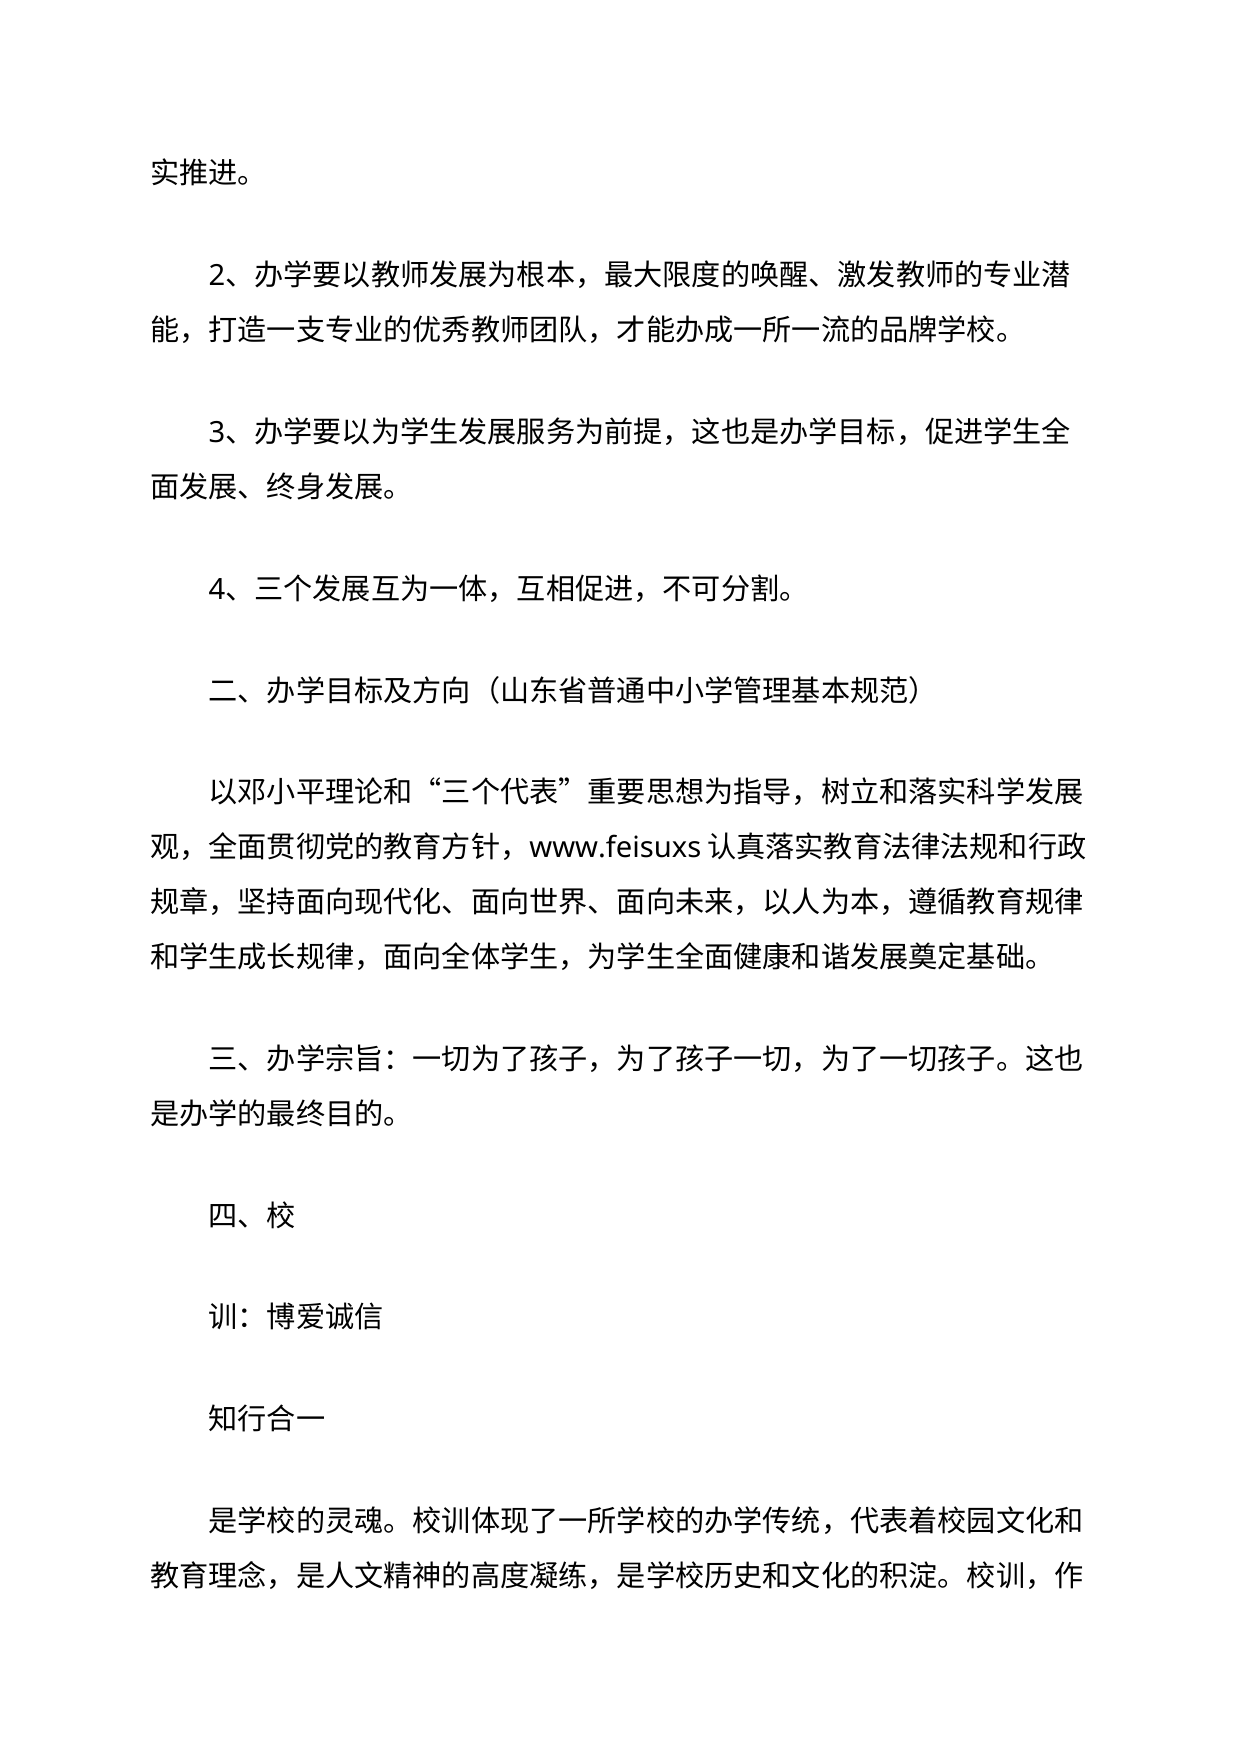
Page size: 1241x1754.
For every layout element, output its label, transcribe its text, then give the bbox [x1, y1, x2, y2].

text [150, 1498, 1090, 1595]
text 2、办学要以教师发展为根本，最大限度的唤醒、激发教师的专业潜能，打造一支专业的优秀教师团队，才能办成一所一流的品牌学校。 [150, 252, 1090, 349]
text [150, 150, 1090, 192]
text 三、办学宗旨：一切为了孩子，为了孩子一切，为了一切孩子。这也是办学的最终目的。 [150, 1036, 1090, 1133]
text 知行合一 [150, 1396, 1090, 1438]
text 二、办学目标及方向（山东省普通中小学管理基本规范） [150, 667, 1090, 709]
text 4、三个发展互为一体，互相促进，不可分割。 [150, 565, 1090, 608]
text 四、校 [150, 1192, 1090, 1234]
text 以邓小平理论和“三个代表”重要思想为指导，树立和落实科学发展观，全面贯彻党的教育方针，www.feisuxs认真落实教育法律法规和行政规章，坚持面向现代化、面向世界、面向未来，以人为本，遵循教育规律和学生成长规律，面向全体学生，为学生全面健康和谐发展奠定基础。 [150, 769, 1090, 976]
text 训：博爱诚信 [150, 1294, 1090, 1336]
text 3、办学要以为学生发展服务为前提，这也是办学目标，促进学生全面发展、终身发展。 [150, 408, 1090, 506]
